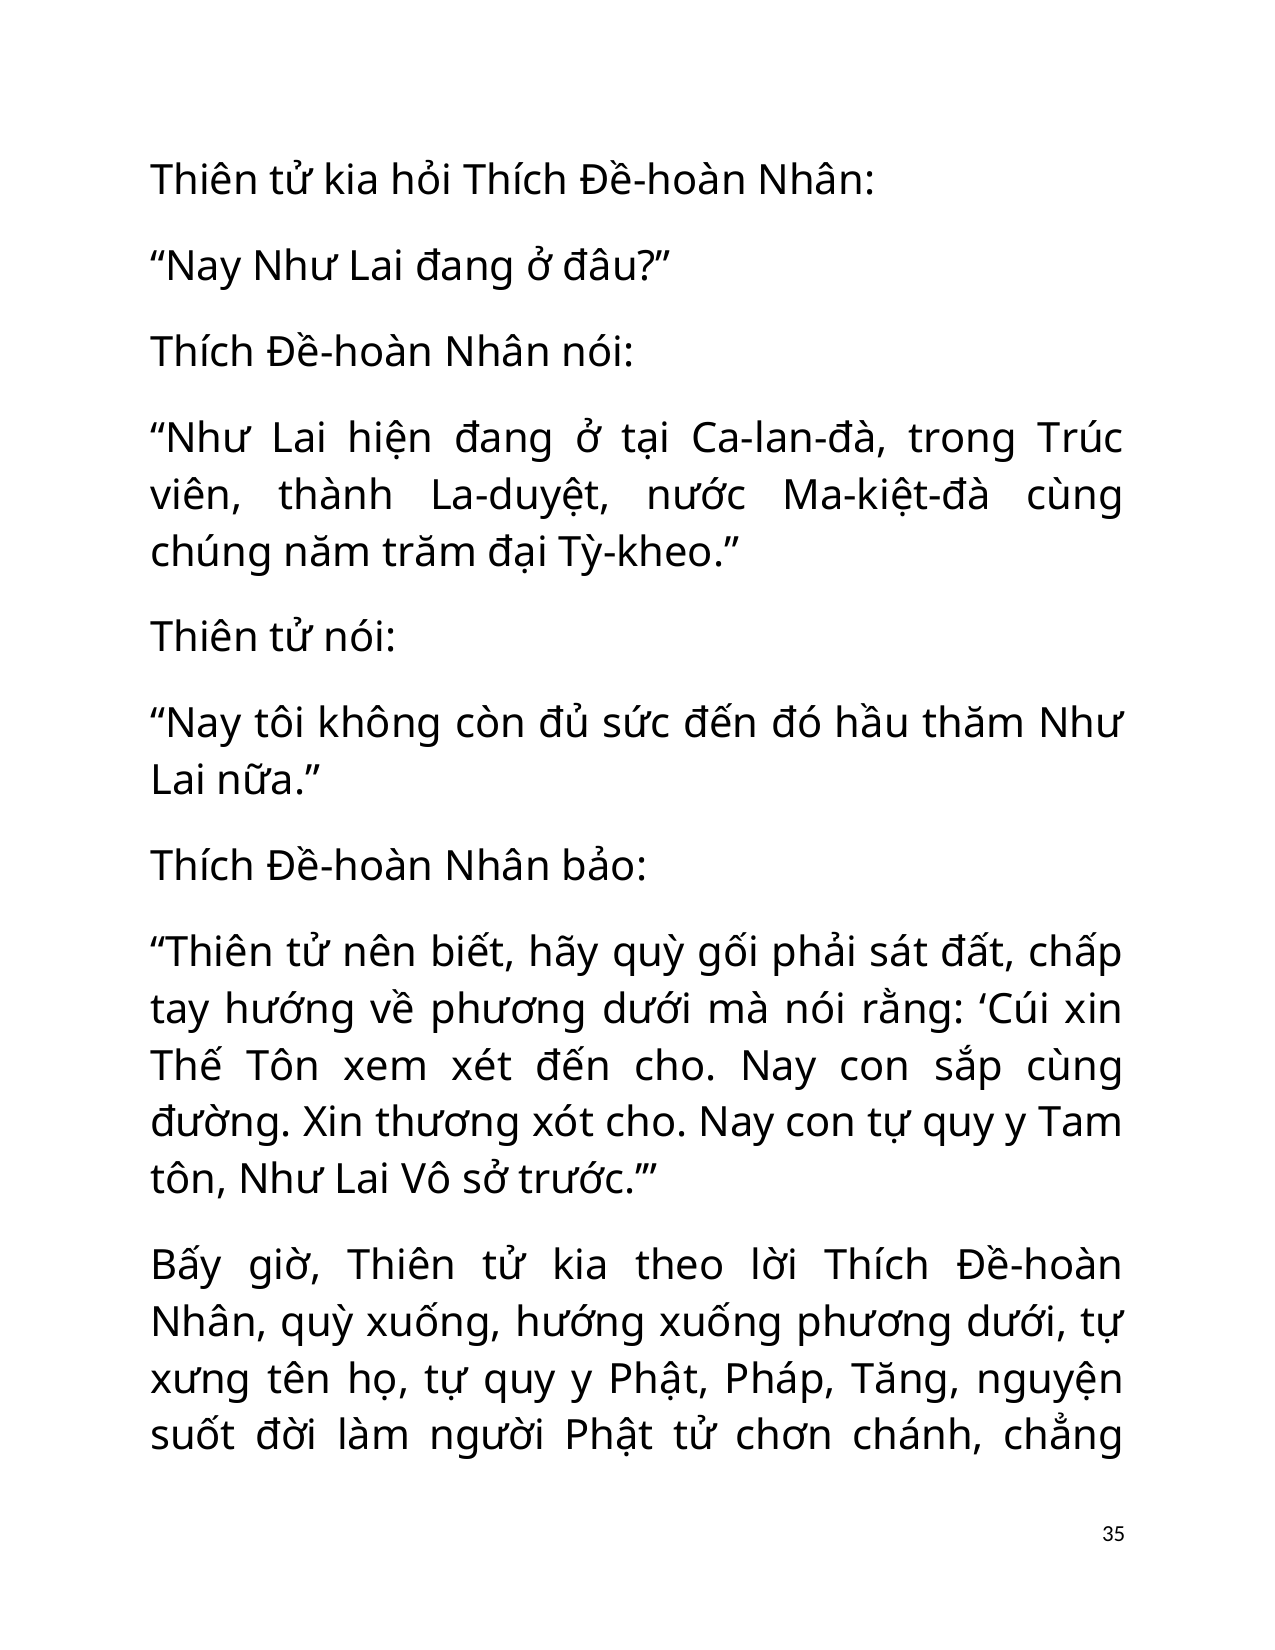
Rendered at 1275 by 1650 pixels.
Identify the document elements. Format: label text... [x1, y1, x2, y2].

text Thích Đề-hoàn Nhân bảo: [150, 836, 1125, 893]
text “Thiên tử nên biết, hãy quỳ gối phải sát đất, chấp tay hướng về phương dưới mà nói rằng: ‘Cúi xin Thế Tôn xem xét đến cho. Nay con sắp cùng đường. Xin thương xót cho. Nay con tự quy y Tam tôn, Như Lai Vô sở trước.’” [150, 922, 1125, 1206]
text Thiên tử nói: [150, 607, 1125, 664]
text “Nay tôi không còn đủ sức đến đó hầu thăm Như Lai nữa.” [150, 693, 1125, 807]
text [150, 1235, 1125, 1462]
text Thích Đề-hoàn Nhân nói: [150, 322, 1125, 379]
text Thiên tử kia hỏi Thích Đề-hoàn Nhân: [150, 150, 1125, 207]
text “Như Lai hiện đang ở tại Ca-lan-đà, trong Trúc viên, thành La-duyệt, nước Ma-kiệt-đà cùng chúng năm trăm đại Tỳ-kheo.” [150, 408, 1125, 578]
text “Nay Như Lai đang ở đâu?” [150, 236, 1125, 293]
